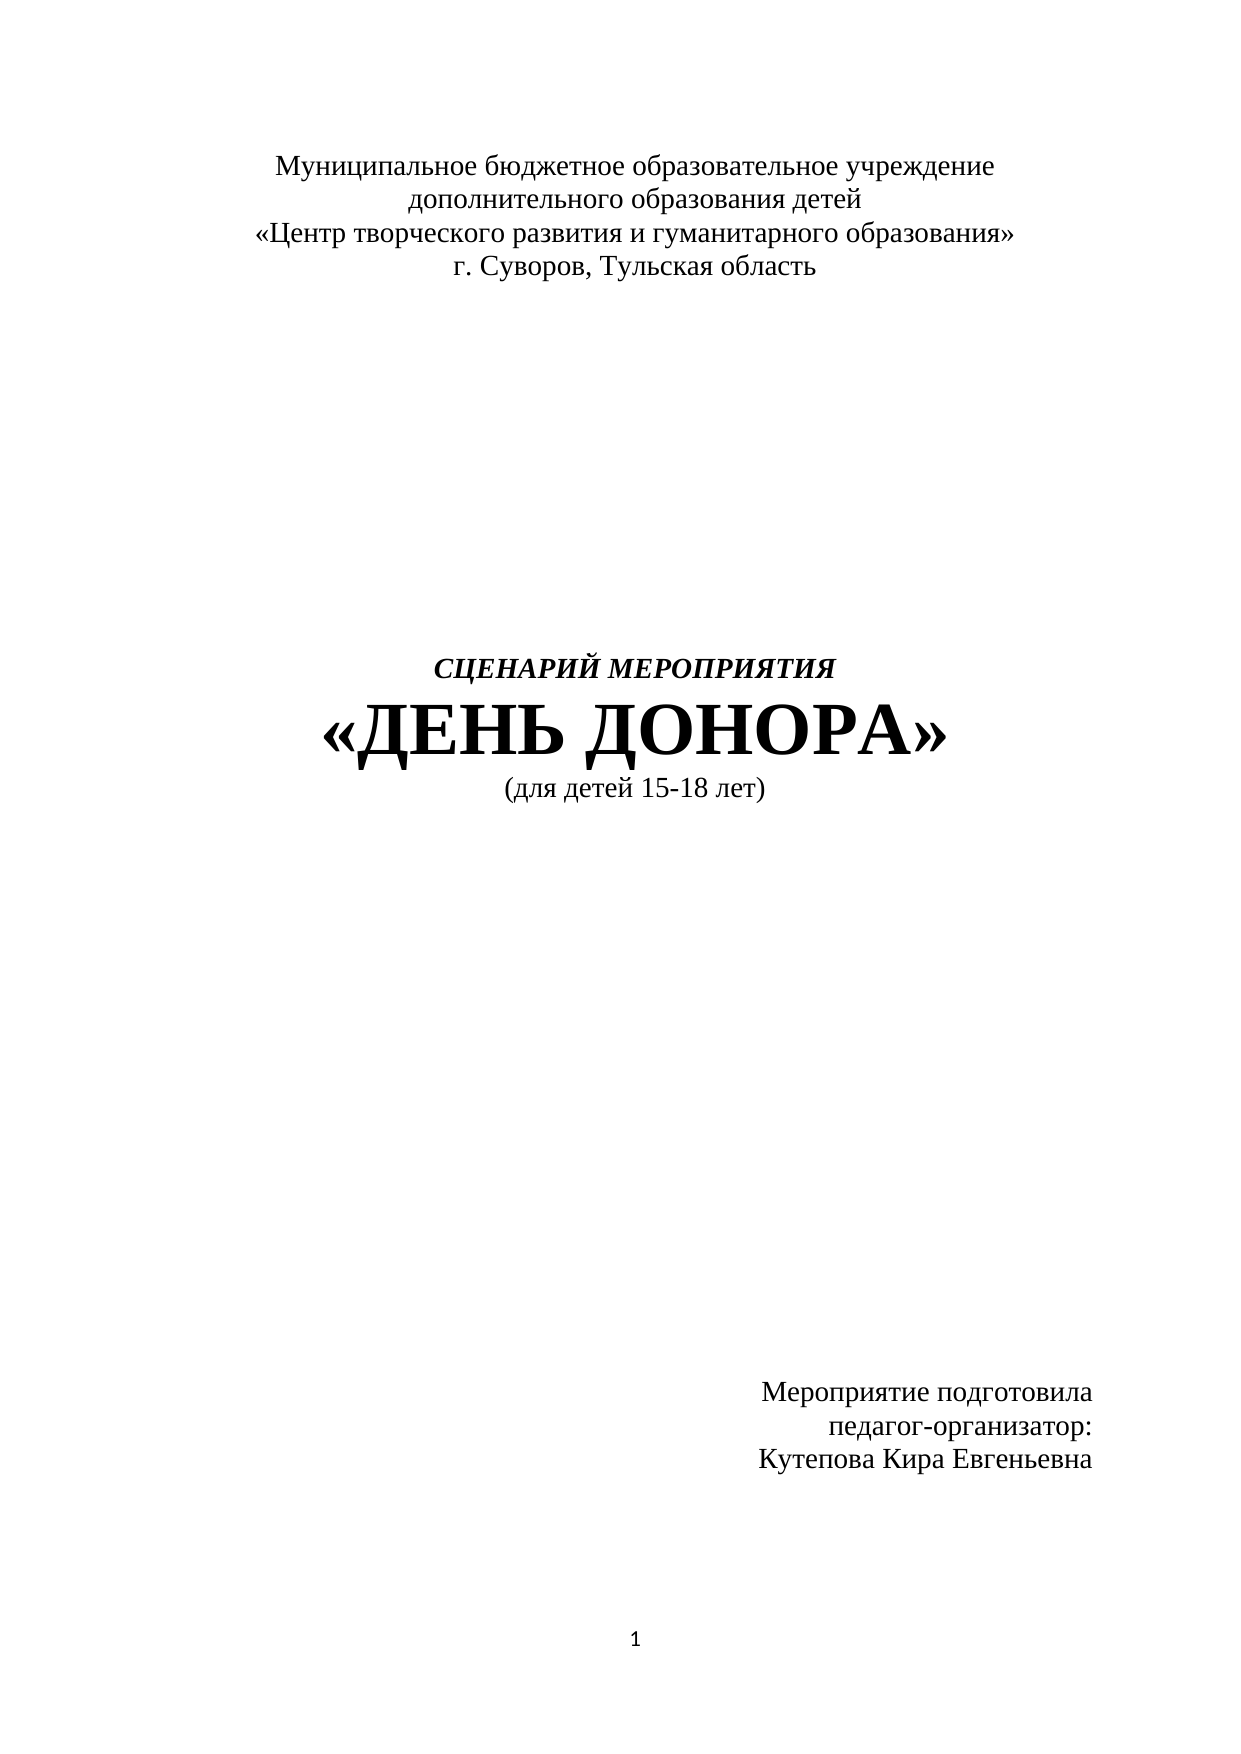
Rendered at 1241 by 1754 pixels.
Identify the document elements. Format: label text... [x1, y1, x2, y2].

text СЦЕНАРИЙ МЕРОПРИЯТИЯ [177, 651, 1092, 684]
text г. Суворов, Тульская область [177, 248, 1092, 282]
text педагог-организатор: [177, 1408, 1092, 1441]
text дополнительного образования детей [177, 181, 1092, 215]
text «ДЕНЬ ДОНОРА» [177, 684, 1092, 771]
text Мероприятие подготовила [177, 1374, 1092, 1408]
text Кутепова Кира Евгеньевна [177, 1441, 1092, 1475]
text «Центр творческого развития и гуманитарного образования» [177, 215, 1092, 248]
text Муниципальное бюджетное образовательное учреждение [177, 148, 1092, 181]
text (для детей 15-18 лет) [177, 771, 1092, 804]
